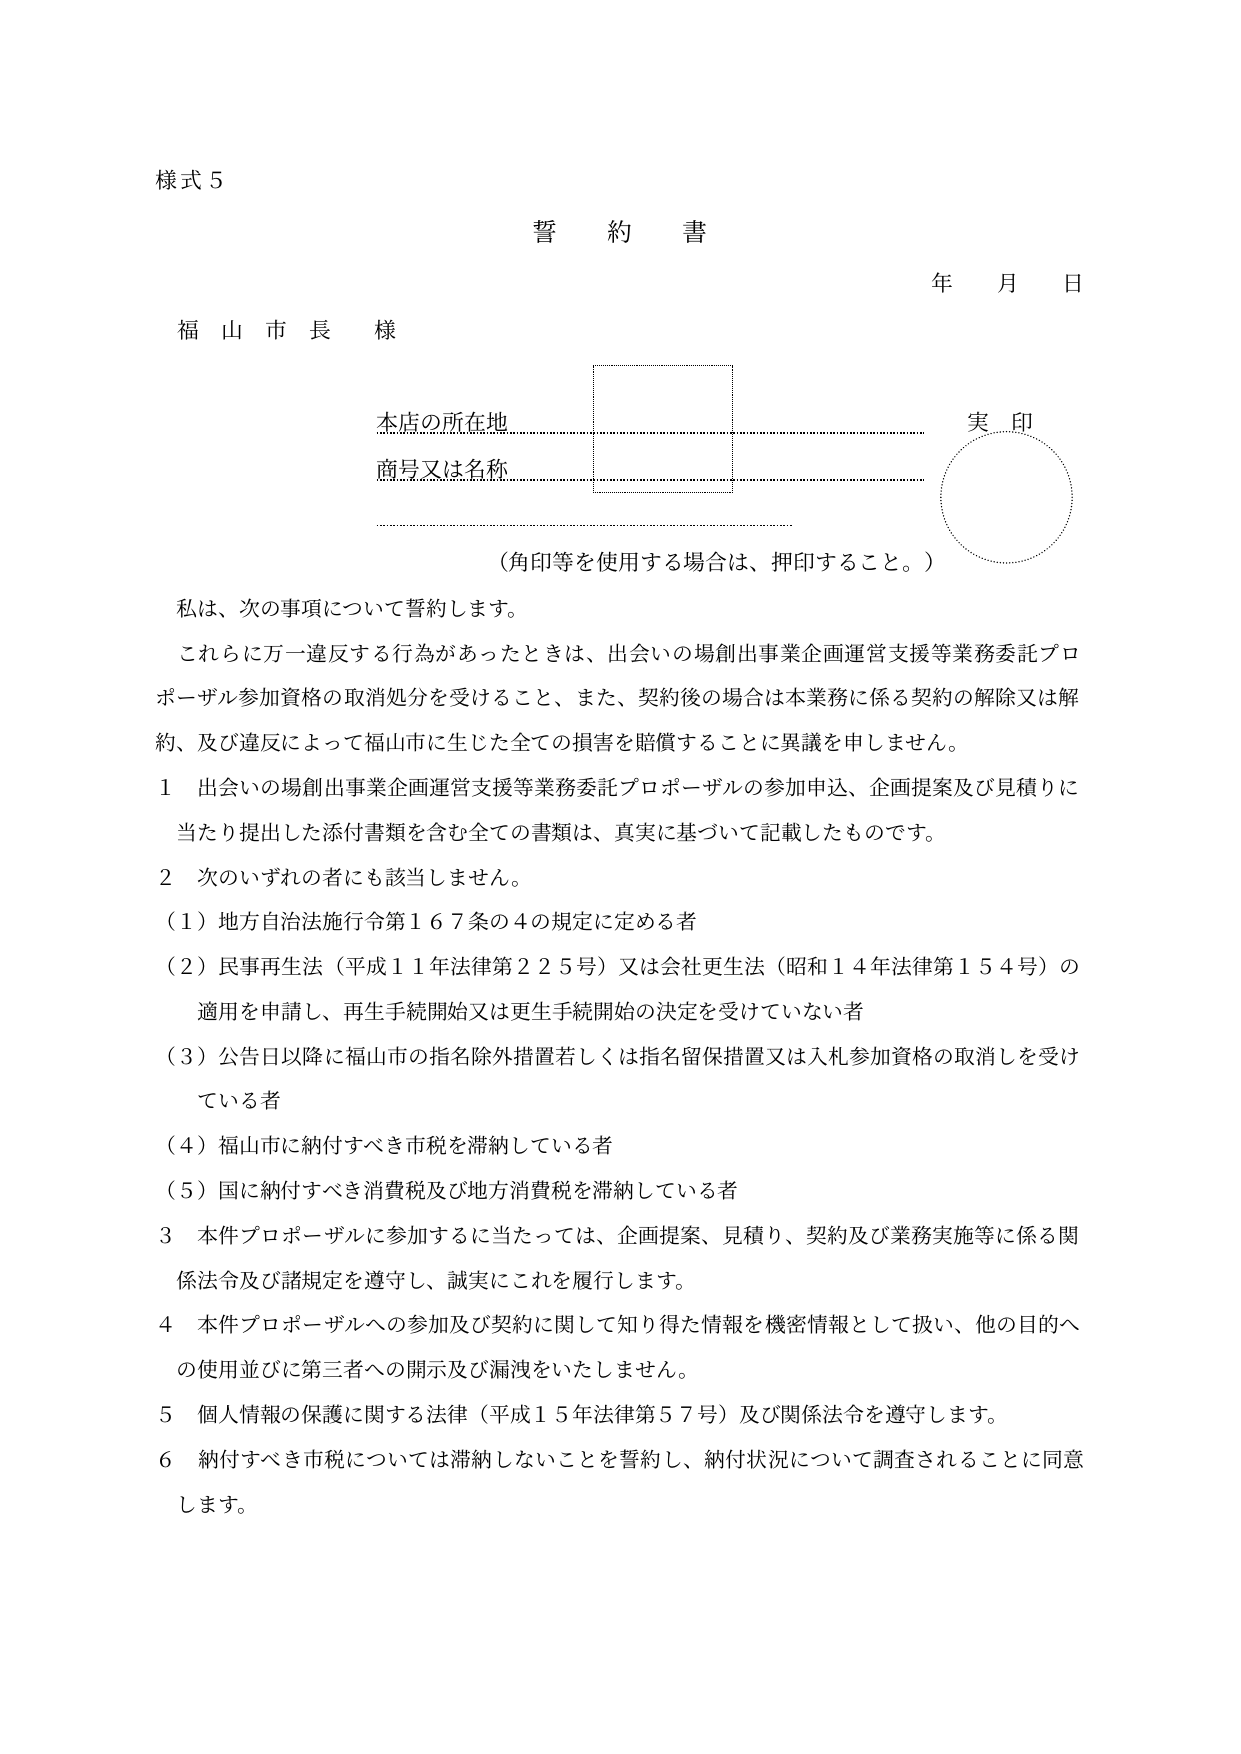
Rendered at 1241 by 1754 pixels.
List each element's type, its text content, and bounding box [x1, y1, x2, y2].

text これらに万一違反する行為があったときは、出会いの場創出事業企画運営支援等業務委託プロポーザル参加資格の取消処分を受けること、また、契約後の場合は本業務に係る契約の解除又は解約、及び違反によって福山市に生じた全ての損害を賠償することに異議を申しません。 [156, 637, 1084, 756]
text ３ 本件プロポーザルに参加するに当たっては、企画提案、見積り、契約及び業務実施等に係る関係法令及び諸規定を遵守し、誠実にこれを履行します。 [156, 1219, 1084, 1294]
text （２）民事再生法（平成１１年法律第２２５号）又は会社更生法（昭和１４年法律第１５４号）の適用を申請し、再生手続開始又は更生手続開始の決定を受けていない者 [156, 951, 1084, 1025]
text ４ 本件プロポーザルへの参加及び契約に関して知り得た情報を機密情報として扱い、他の目的への使用並びに第三者への開示及び漏洩をいたしません。 [156, 1309, 1084, 1383]
text 年 月 日 [156, 266, 1084, 297]
text 私は、次の事項について誓約します。 [156, 592, 1084, 622]
text 誓 約 書 [156, 212, 1084, 248]
text ２ 次のいずれの者にも該当しません。 [156, 861, 1084, 891]
text 商号又は名称 [156, 452, 958, 484]
text （１）地方自治法施行令第１６７条の４の規定に定める者 [156, 906, 1084, 936]
text 福 山 市 長 様 [156, 313, 1084, 345]
text ５ 個人情報の保護に関する法律（平成１５年法律第５７号）及び関係法令を遵守します。 [156, 1398, 1084, 1428]
text 本店の所在地 実 印 [156, 405, 1084, 437]
text （５）国に納付すべき消費税及び地方消費税を滞納している者 [156, 1174, 1084, 1204]
text 商号又は名称 [1055, 452, 1084, 484]
text （４）福山市に納付すべき市税を滞納している者 [156, 1130, 1084, 1159]
text １ 出会いの場創出事業企画運営支援等業務委託プロポーザルの参加申込、企画提案及び見積りに当たり提出した添付書類を含む全ての書類は、真実に基づいて記載したものです。 [156, 771, 1084, 846]
text ６ 納付すべき市税については滞納しないことを誓約し、納付状況について調査されることに同意します。 [156, 1443, 1084, 1518]
text （角印等を使用する場合は、押印すること。） [156, 545, 1084, 576]
text （３）公告日以降に福山市の指名除外措置若しくは指名留保措置又は入札参加資格の取消しを受けている者 [156, 1040, 1084, 1115]
text 様式５ [156, 162, 1084, 196]
